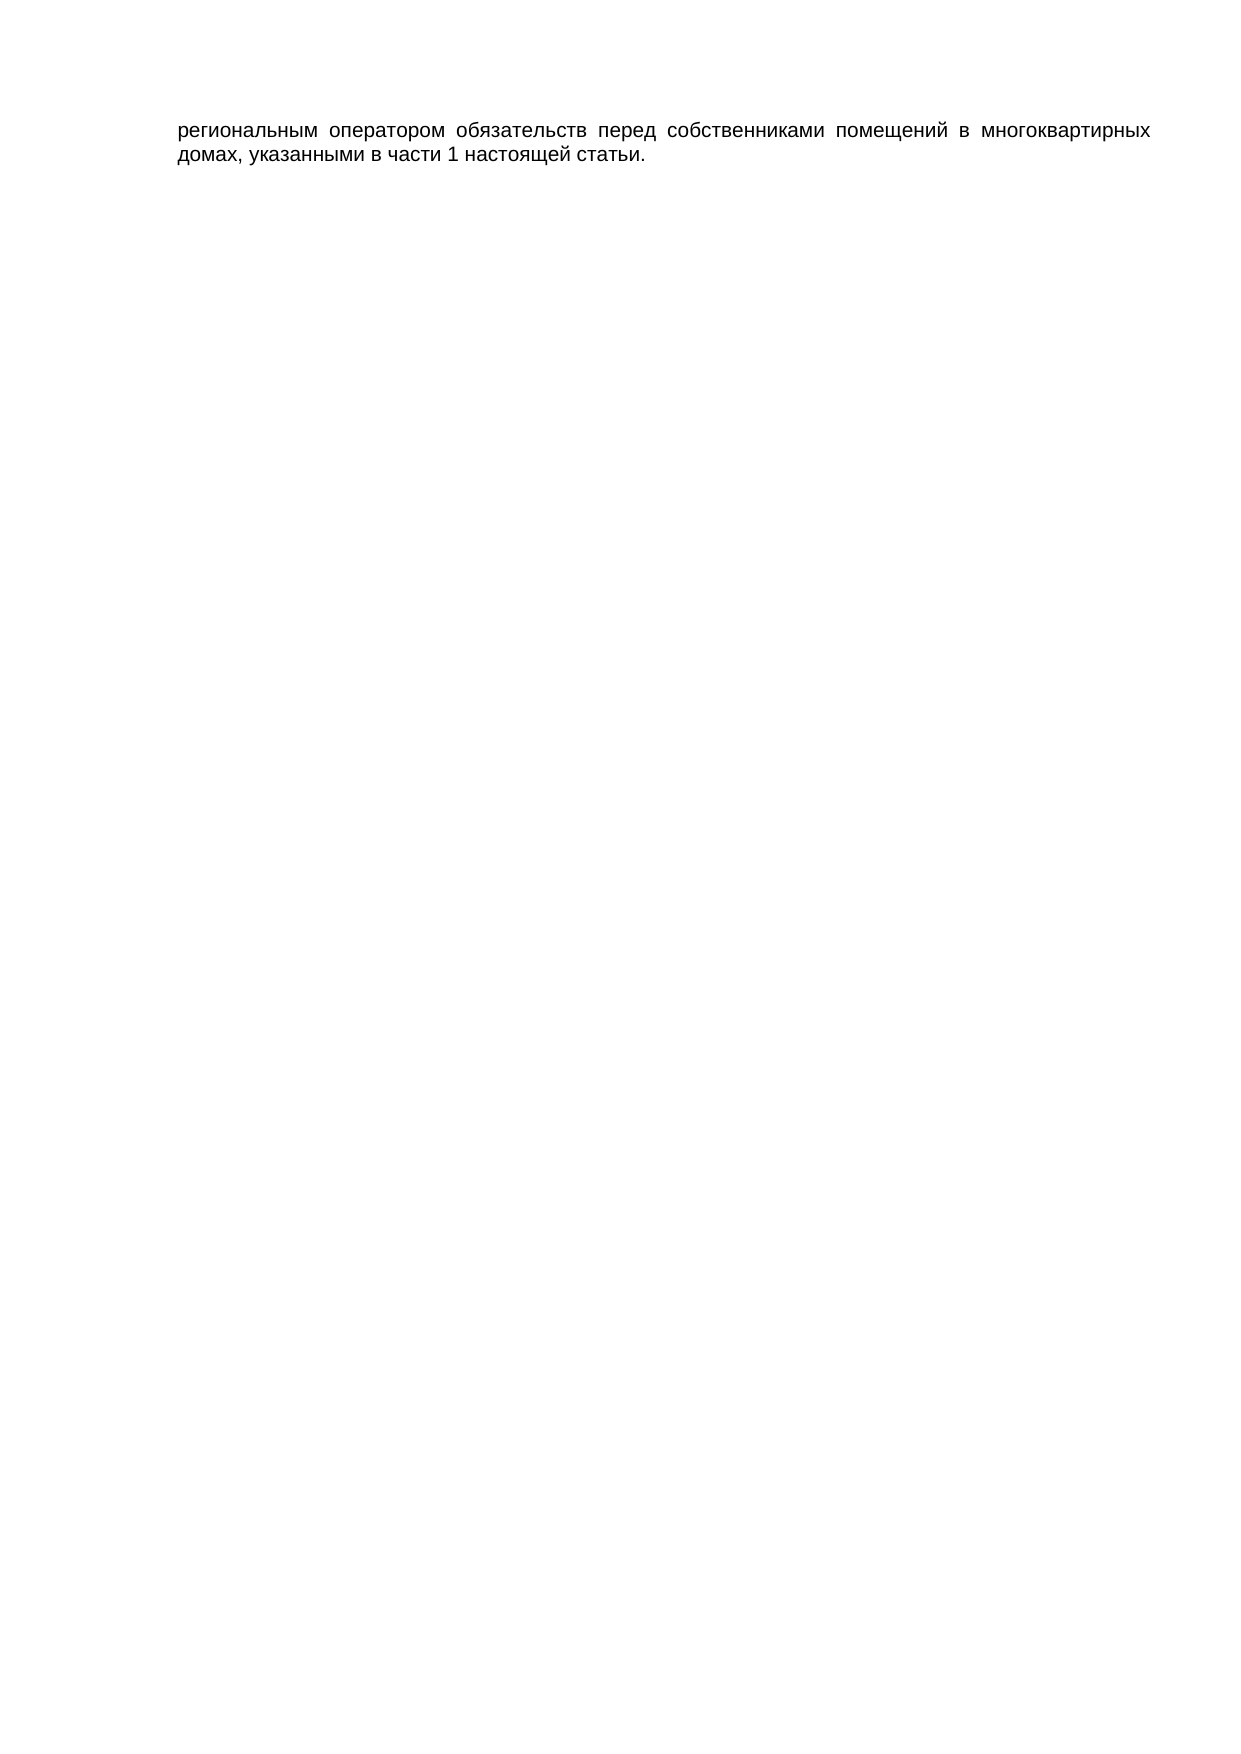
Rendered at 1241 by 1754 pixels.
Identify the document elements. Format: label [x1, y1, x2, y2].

text [177, 118, 1152, 166]
